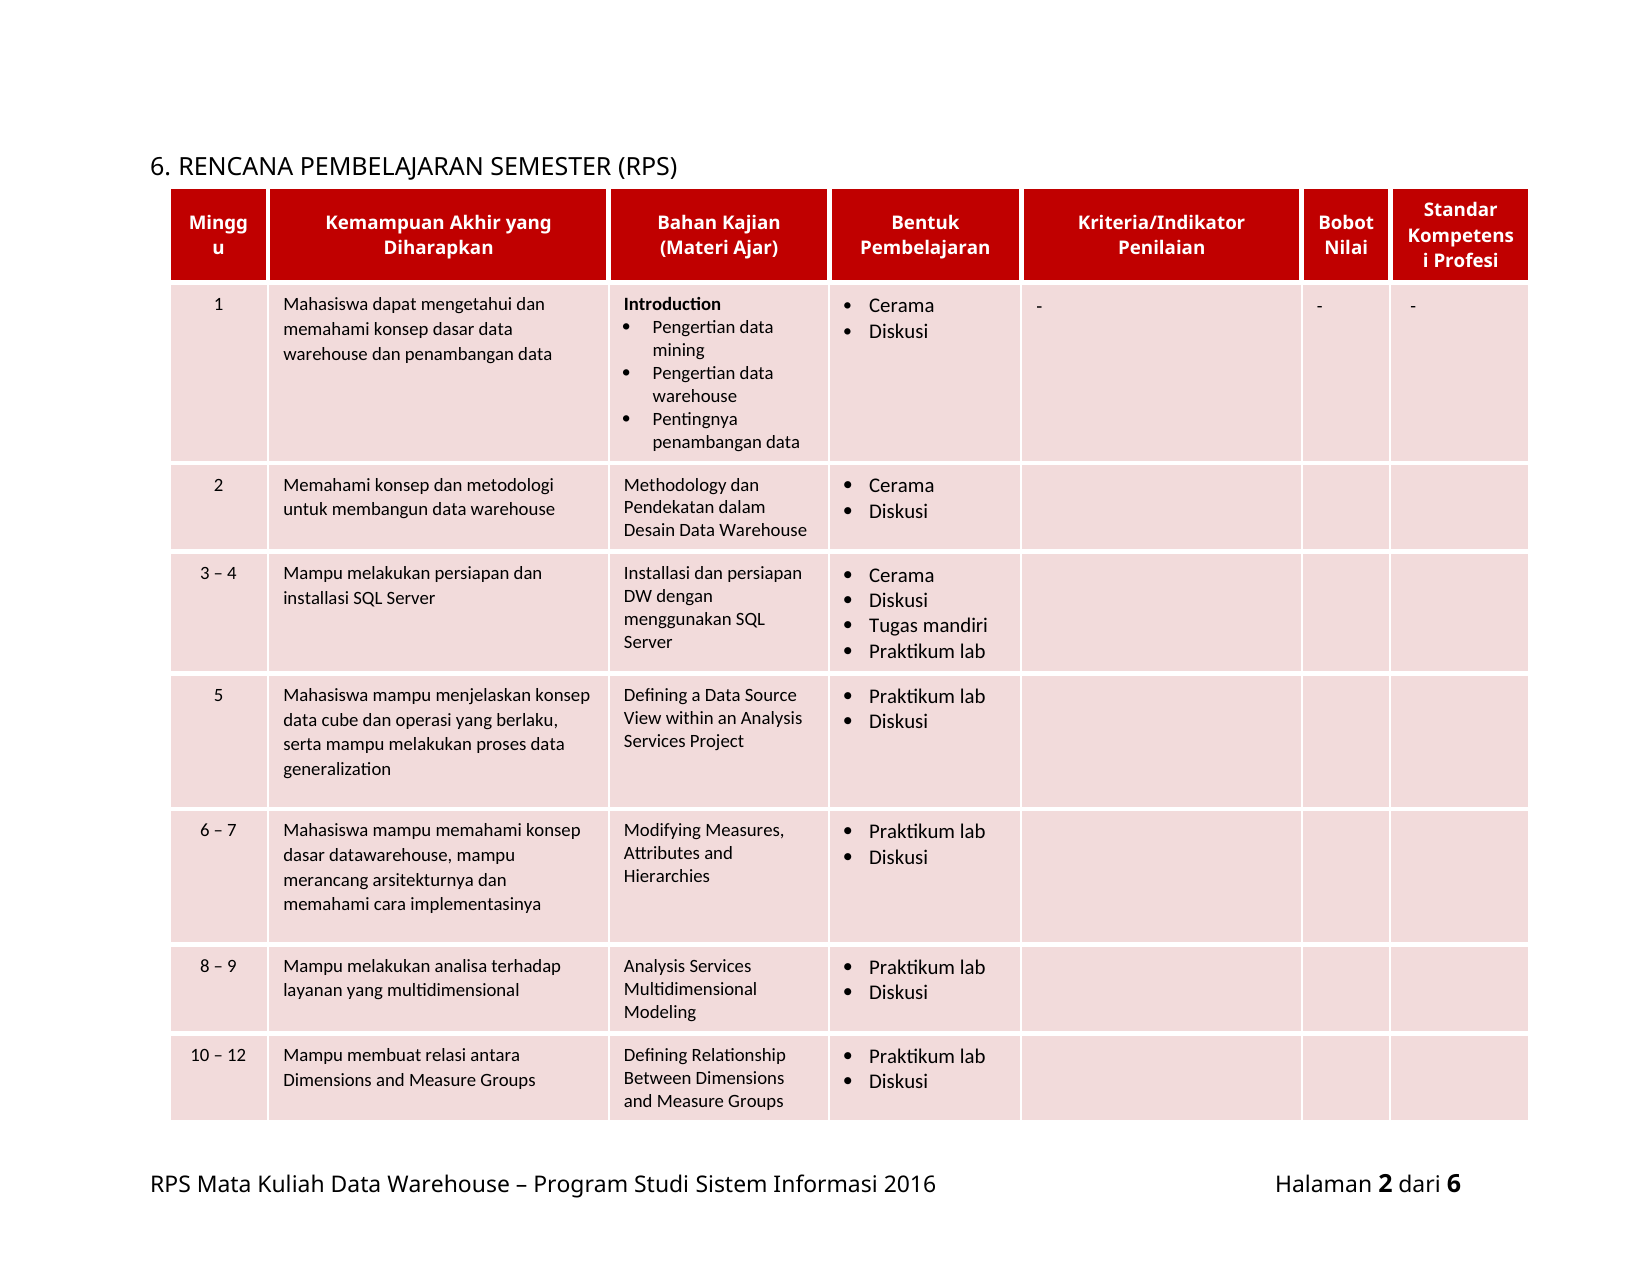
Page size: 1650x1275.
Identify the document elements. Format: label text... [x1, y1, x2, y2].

table_cell - [1022, 285, 1301, 461]
table_cell [1022, 947, 1301, 1031]
table_header Kemampuan Akhir yang Diharapkan [270, 189, 606, 280]
table_cell Mahasiswa mampu menjelaskan konsep data cube dan operasi yang berlaku, serta mampu melakukan proses data generalization [269, 676, 608, 806]
table_cell Defining Relationship Between Dimensions and Measure Groups [610, 1036, 828, 1120]
table_cell 5 [171, 676, 267, 806]
table_cell [1022, 465, 1301, 549]
table_header Bentuk Pembelajaran [832, 189, 1019, 280]
table_cell Cerama Diskusi [830, 285, 1020, 461]
table_cell Introduction Pengertian data mining Pengertian data warehouse Pentingnya penambangan data [610, 285, 828, 461]
table_cell Cerama Diskusi [830, 465, 1020, 549]
table_cell Mampu melakukan analisa terhadap layanan yang multidimensional [269, 947, 608, 1031]
table_cell [1391, 465, 1528, 549]
table_cell - [1303, 285, 1389, 461]
table_header Standar Kompetensi Profesi [1393, 189, 1528, 280]
table_cell [1391, 554, 1528, 671]
table_cell Mahasiswa mampu memahami konsep dasar datawarehouse, mampu merancang arsitekturnya dan memahami cara implementasinya [269, 811, 608, 942]
table_cell Defining a Data Source View within an Analysis Services Project [610, 676, 828, 806]
table_cell [1303, 947, 1389, 1031]
table_cell [1303, 465, 1389, 549]
table_cell Installasi dan persiapan DW dengan menggunakan SQL Server [610, 554, 828, 671]
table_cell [830, 1036, 1020, 1120]
table_cell 6 – 7 [171, 811, 267, 942]
table_header Bobot Nilai [1304, 189, 1388, 280]
table_cell [1022, 554, 1301, 671]
table_header Bahan Kajian (Materi Ajar) [611, 189, 827, 280]
table_cell Praktikum lab Diskusi [830, 676, 1020, 806]
table_cell [1022, 811, 1301, 942]
table_cell 8 – 9 [171, 947, 267, 1031]
table_cell Praktikum lab Diskusi [830, 811, 1020, 942]
table_cell [1391, 947, 1528, 1031]
table_cell - [1391, 285, 1528, 461]
table_cell Mampu membuat relasi antara Dimensions and Measure Groups [269, 1036, 608, 1120]
table_cell 3 – 4 [171, 554, 267, 671]
table_cell [1391, 811, 1528, 942]
table_cell 10 – 12 [171, 1036, 267, 1120]
table_cell [1022, 1036, 1301, 1120]
table_cell Mahasiswa dapat mengetahui dan memahami konsep dasar data warehouse dan penambangan data [269, 285, 608, 461]
table_cell [1391, 1036, 1528, 1120]
table_cell [1303, 811, 1389, 942]
table_cell Memahami konsep dan metodologi untuk membangun data warehouse [269, 465, 608, 549]
table_header Kriteria/Indikator Penilaian [1024, 189, 1299, 280]
table_cell Methodology dan Pendekatan dalam Desain Data Warehouse [610, 465, 828, 549]
table_cell Praktikum lab Diskusi [830, 947, 1020, 1031]
table_cell 1 [171, 285, 267, 461]
table_cell [1303, 676, 1389, 806]
table_cell Cerama Diskusi Tugas mandiri Praktikum lab [830, 554, 1020, 671]
table_cell Analysis Services Multidimensional Modeling [610, 947, 828, 1031]
table_cell [1391, 676, 1528, 806]
table_cell [1022, 676, 1301, 806]
table_cell Modifying Measures, Attributes and Hierarchies [610, 811, 828, 942]
list RENCANA PEMBELAJARAN SEMESTER (RPS) [150, 148, 1500, 183]
table_cell 2 [171, 465, 267, 549]
table_cell [1303, 1036, 1389, 1120]
table_header Minggu [171, 189, 266, 280]
table_cell [1303, 554, 1389, 671]
table_cell Mampu melakukan persiapan dan installasi SQL Server [269, 554, 608, 671]
